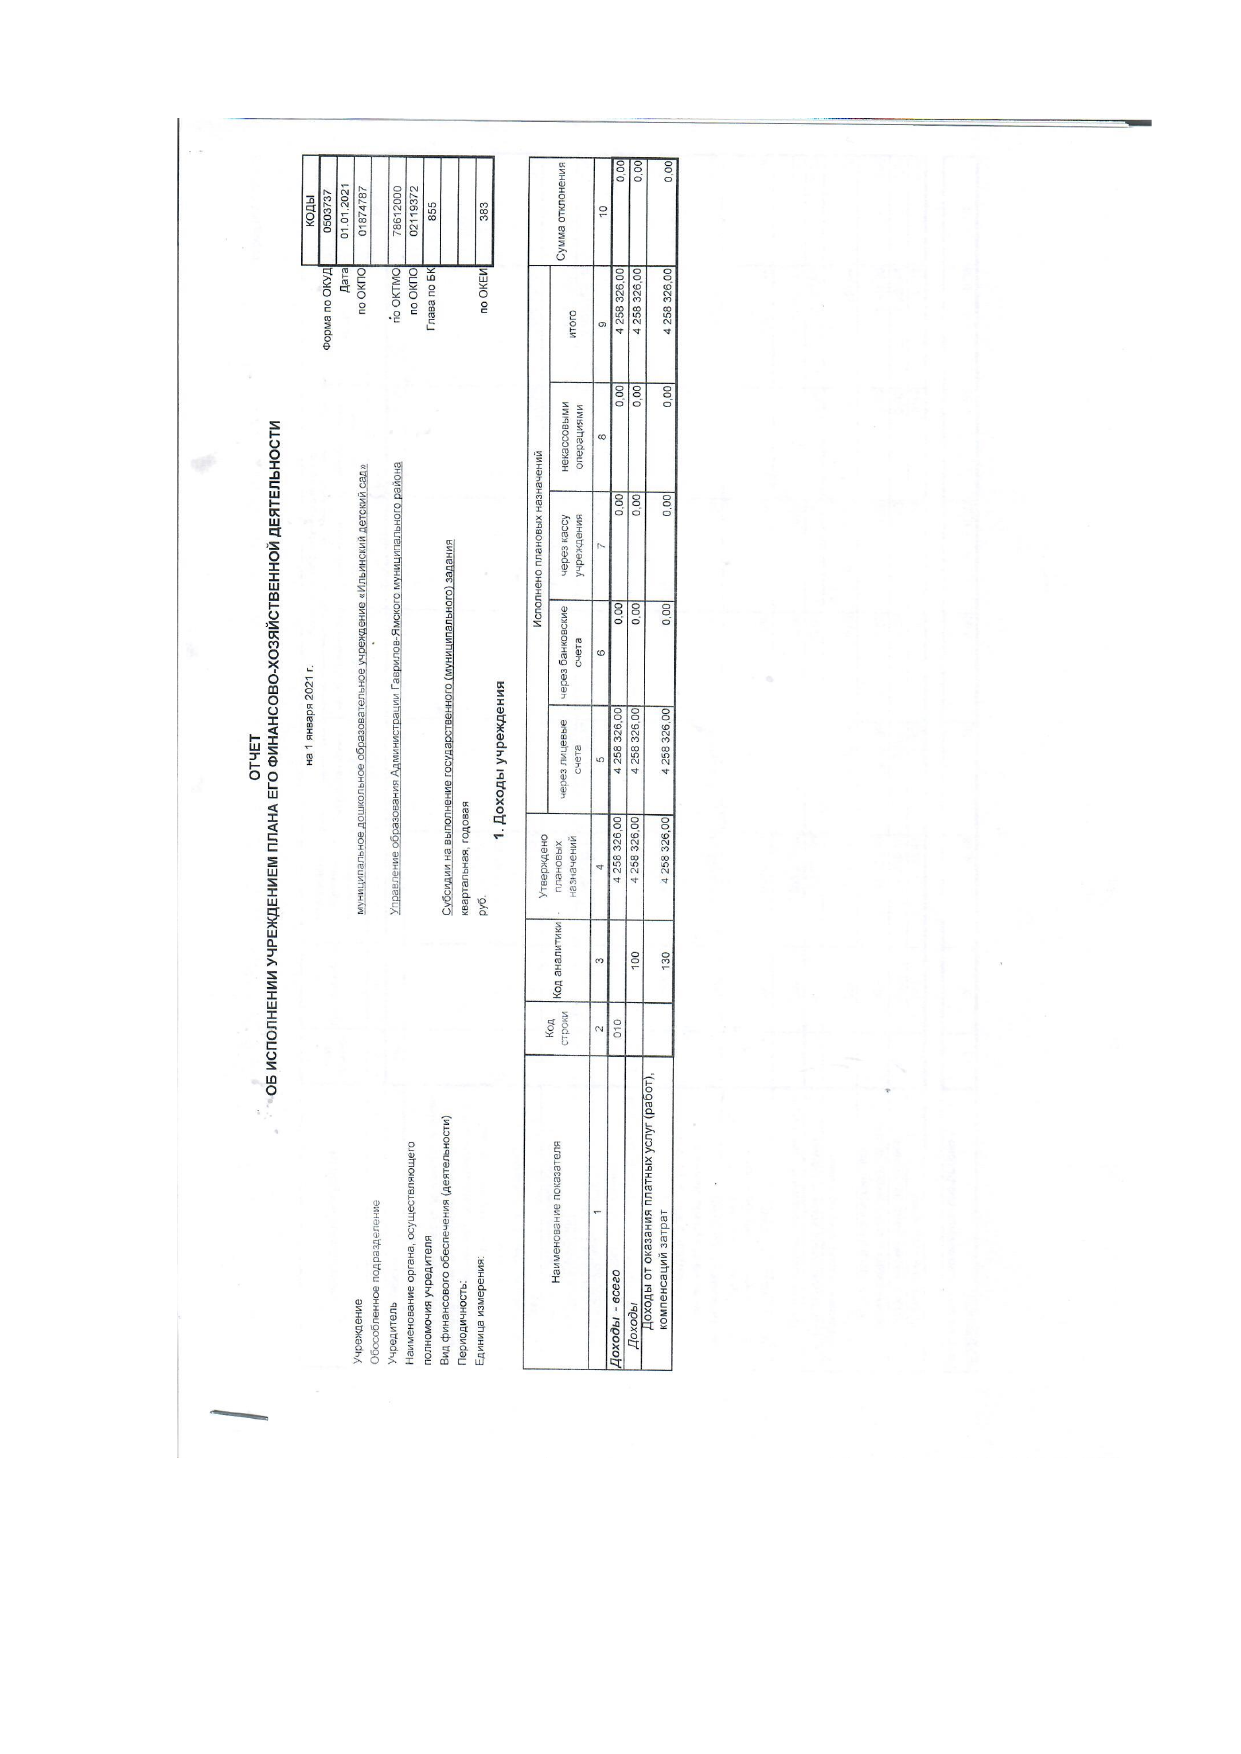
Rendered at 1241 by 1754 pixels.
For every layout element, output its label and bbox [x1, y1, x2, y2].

picture [177, 118, 1152, 1458]
